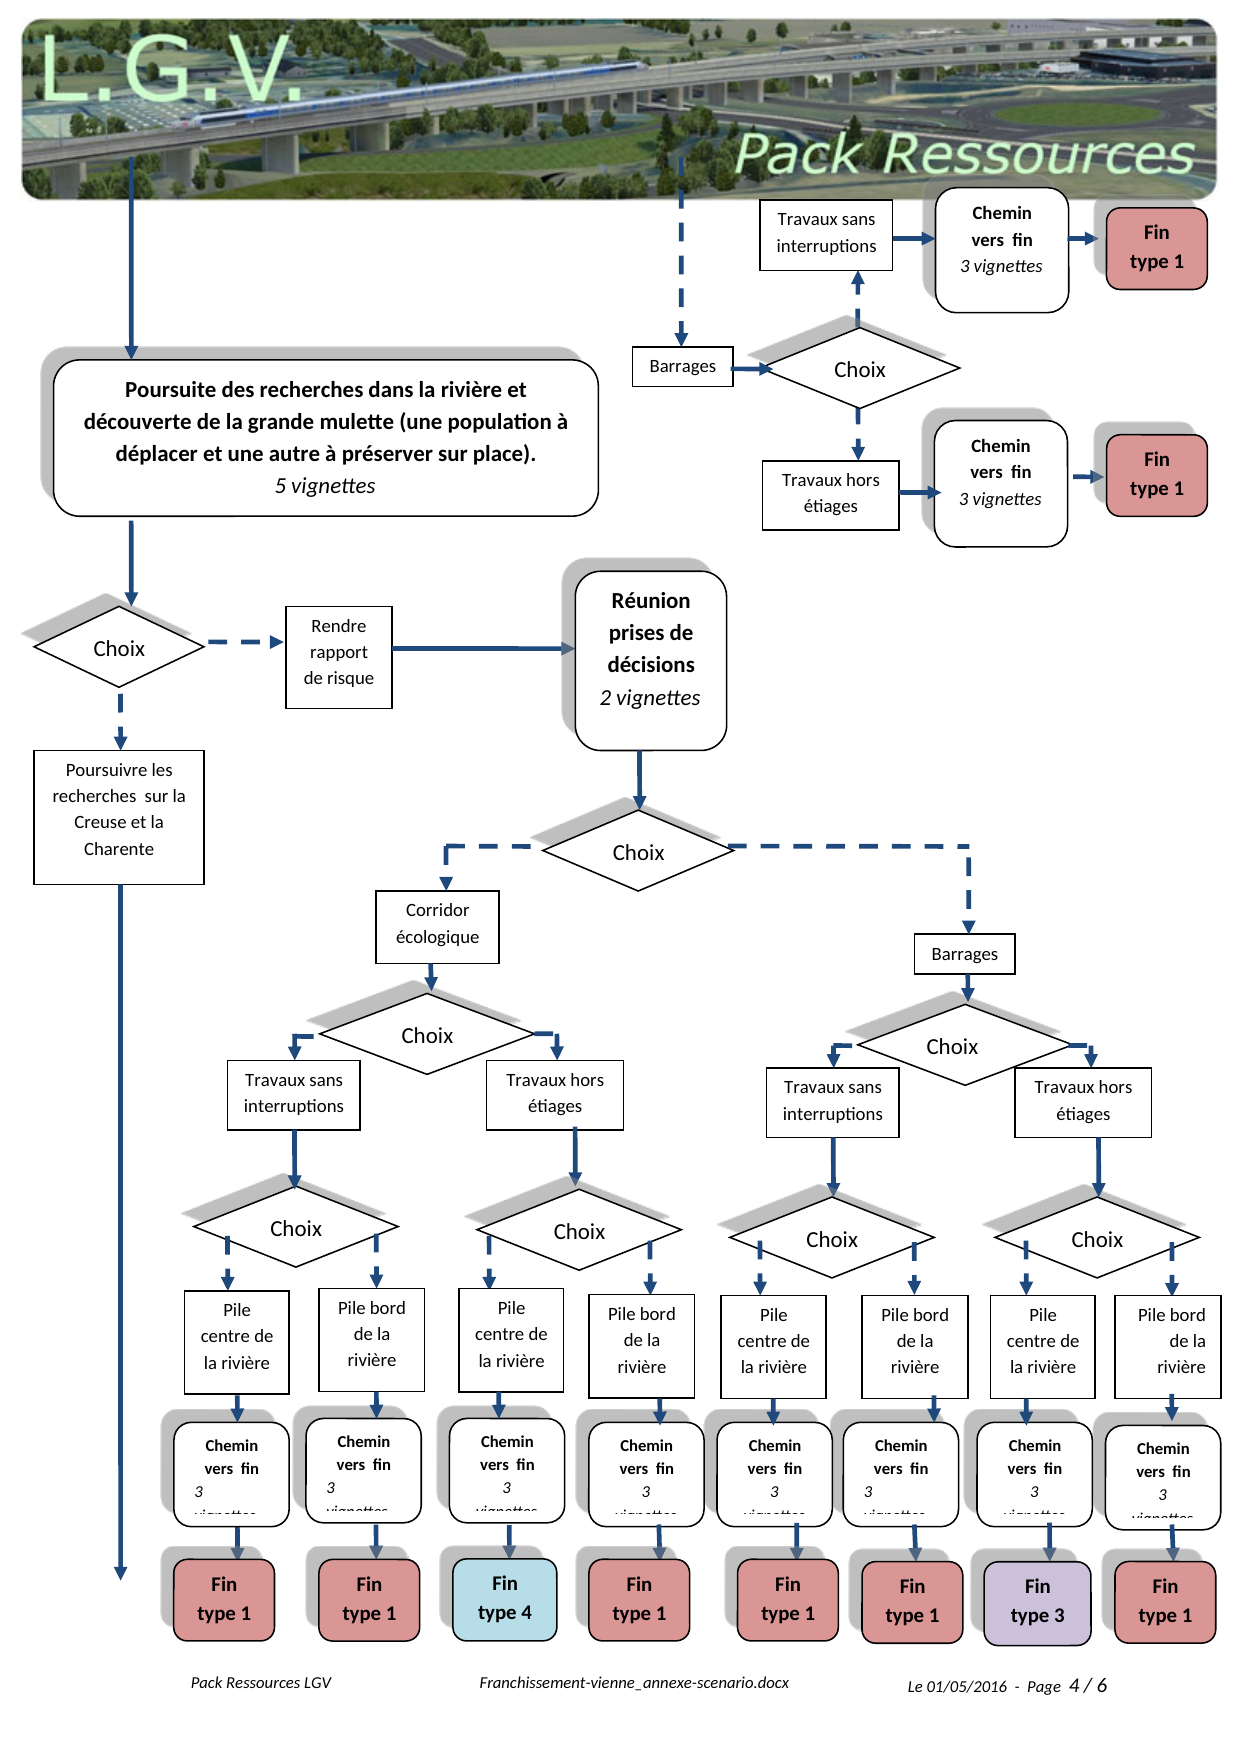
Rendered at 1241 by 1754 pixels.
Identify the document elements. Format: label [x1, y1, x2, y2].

picture [20, 17, 1219, 202]
